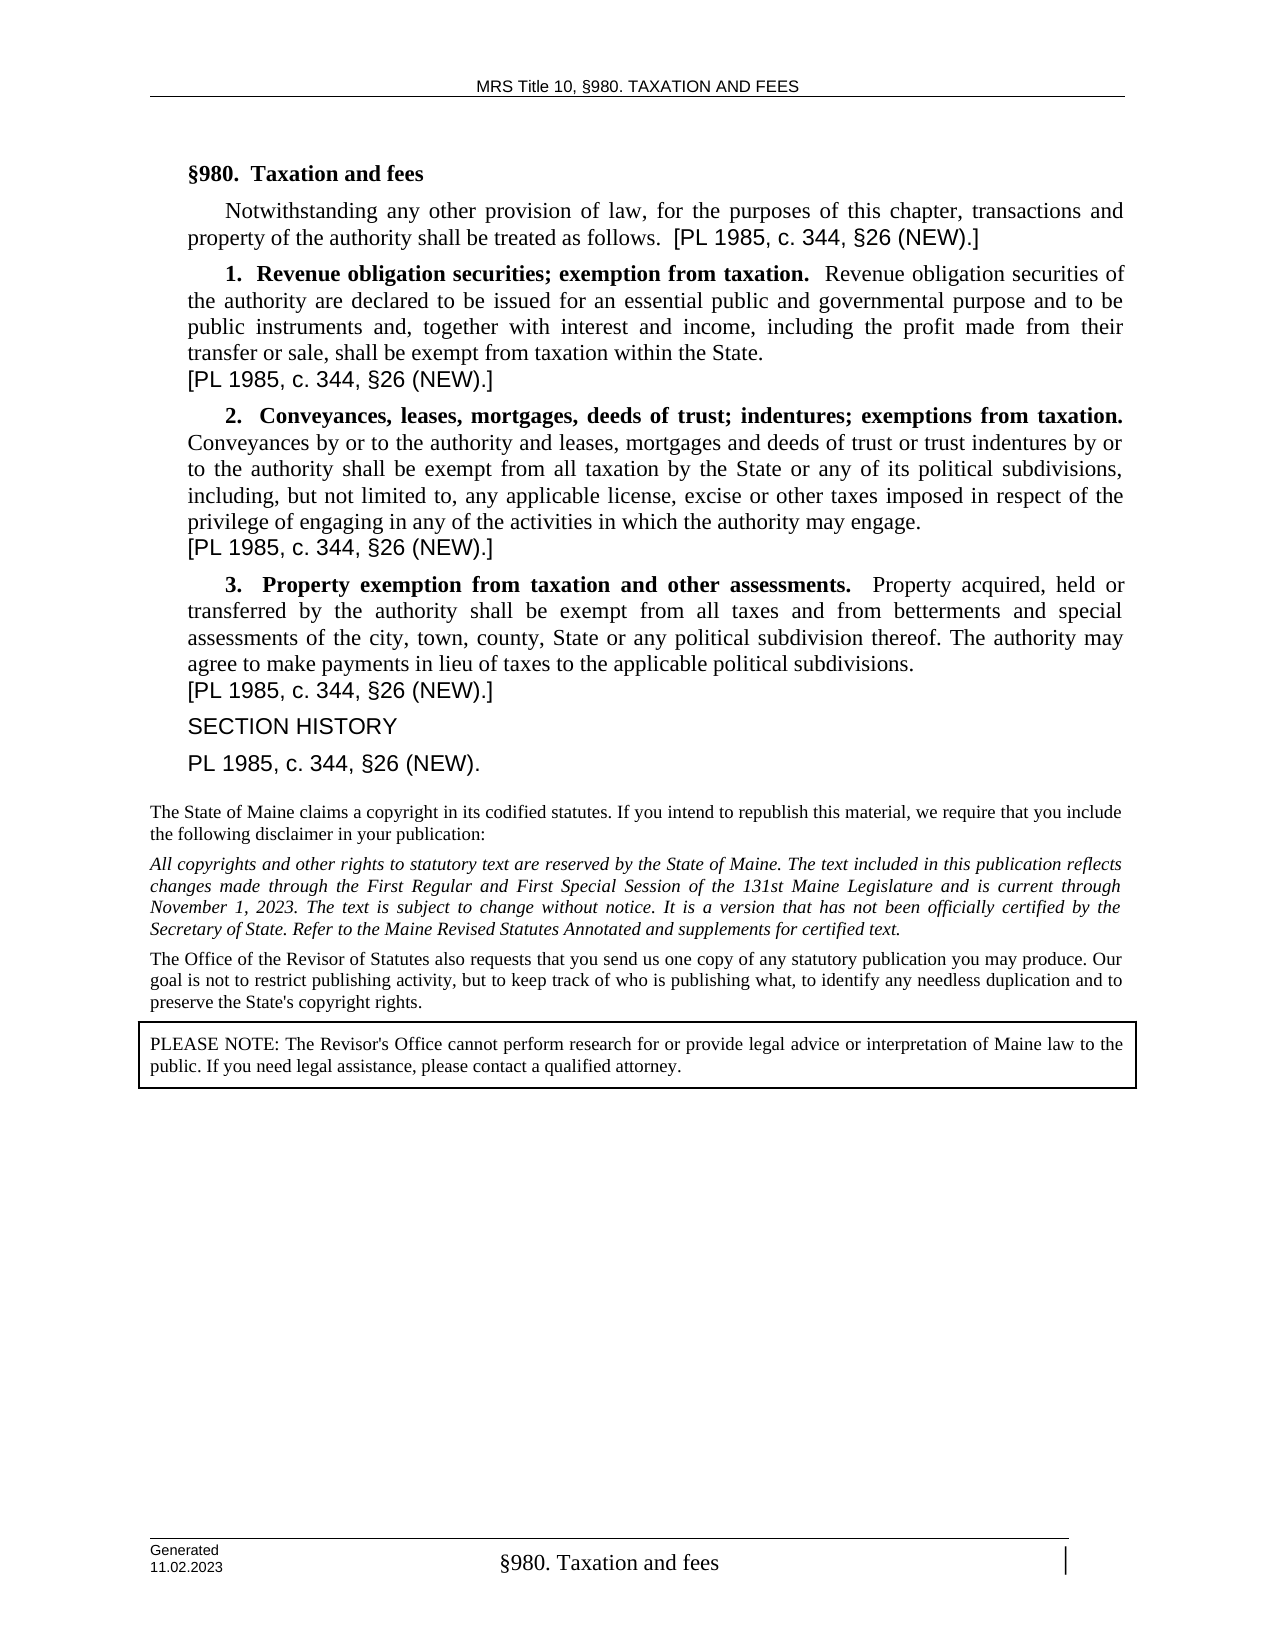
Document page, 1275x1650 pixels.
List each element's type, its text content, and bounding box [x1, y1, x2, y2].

text §980. Taxation and fees [187, 160, 1125, 187]
text 3. Property exemption from taxation and other assessments. Property acquired, held or transferred by the authority shall be exempt from all taxes and from betterments and special assessments of the city, town, county, State or any political subdivision thereof. The authority may agree to make payments in lieu of taxes to the applicable political subdivisions. [187, 571, 1125, 677]
text The State of Maine claims a copyright in its codified statutes. If you intend to republish this material, we require that you include the following disclaimer in your publication: [150, 801, 1125, 844]
text 1. Revenue obligation securities; exemption from taxation. Revenue obligation securities of the authority are declared to be issued for an essential public and governmental purpose and to be public instruments and, together with interest and income, including the profit made from their transfer or sale, shall be exempt from taxation within the State. [187, 260, 1125, 366]
text All copyrights and other rights to statutory text are reserved by the State of Maine. The text included in this publication reflects changes made through the First Regular and First Special Session of the 131st Maine Legislature and is current through November 1, 2023 . The text is subject to change without notice. It is a version that has not been officially certified by the Secretary of State. Refer to the Maine Revised Statutes Annotated and supplements for certified text. [150, 853, 1125, 939]
text Notwithstanding any other provision of law, for the purposes of this chapter, transactions and property of the authority shall be treated as follows. [PL 1985, c. 344, §26 (NEW).] [187, 197, 1125, 250]
text SECTION HISTORY [187, 713, 1125, 740]
text [PL 1985, c. 344, §26 (NEW).] [187, 677, 1125, 703]
text 2. Conveyances, leases, mortgages, deeds of trust; indentures; exemptions from taxation. Conveyances by or to the authority and leases, mortgages and deeds of trust or trust indentures by or to the authority shall be exempt from all taxation by the State or any of its political subdivisions, including, but not limited to, any applicable license, excise or other taxes imposed in respect of the privilege of engaging in any of the activities in which the authority may engage. [187, 403, 1125, 534]
text PL 1985, c. 344, §26 (NEW). [187, 750, 1125, 776]
text [PL 1985, c. 344, §26 (NEW).] [187, 366, 1125, 392]
text [PL 1985, c. 344, §26 (NEW).] [187, 534, 1125, 561]
text PLEASE NOTE: The Revisor's Office cannot perform research for or provide legal advice or interpretation of Maine law to the public. If you need legal assistance, please contact a qualified attorney. [140, 1023, 1135, 1087]
text The Office of the Revisor of Statutes also requests that you send us one copy of any statutory publication you may produce. Our goal is not to restrict publishing activity, but to keep track of who is publishing what, to identify any needless duplication and to preserve the State's copyright rights. [150, 947, 1125, 1012]
